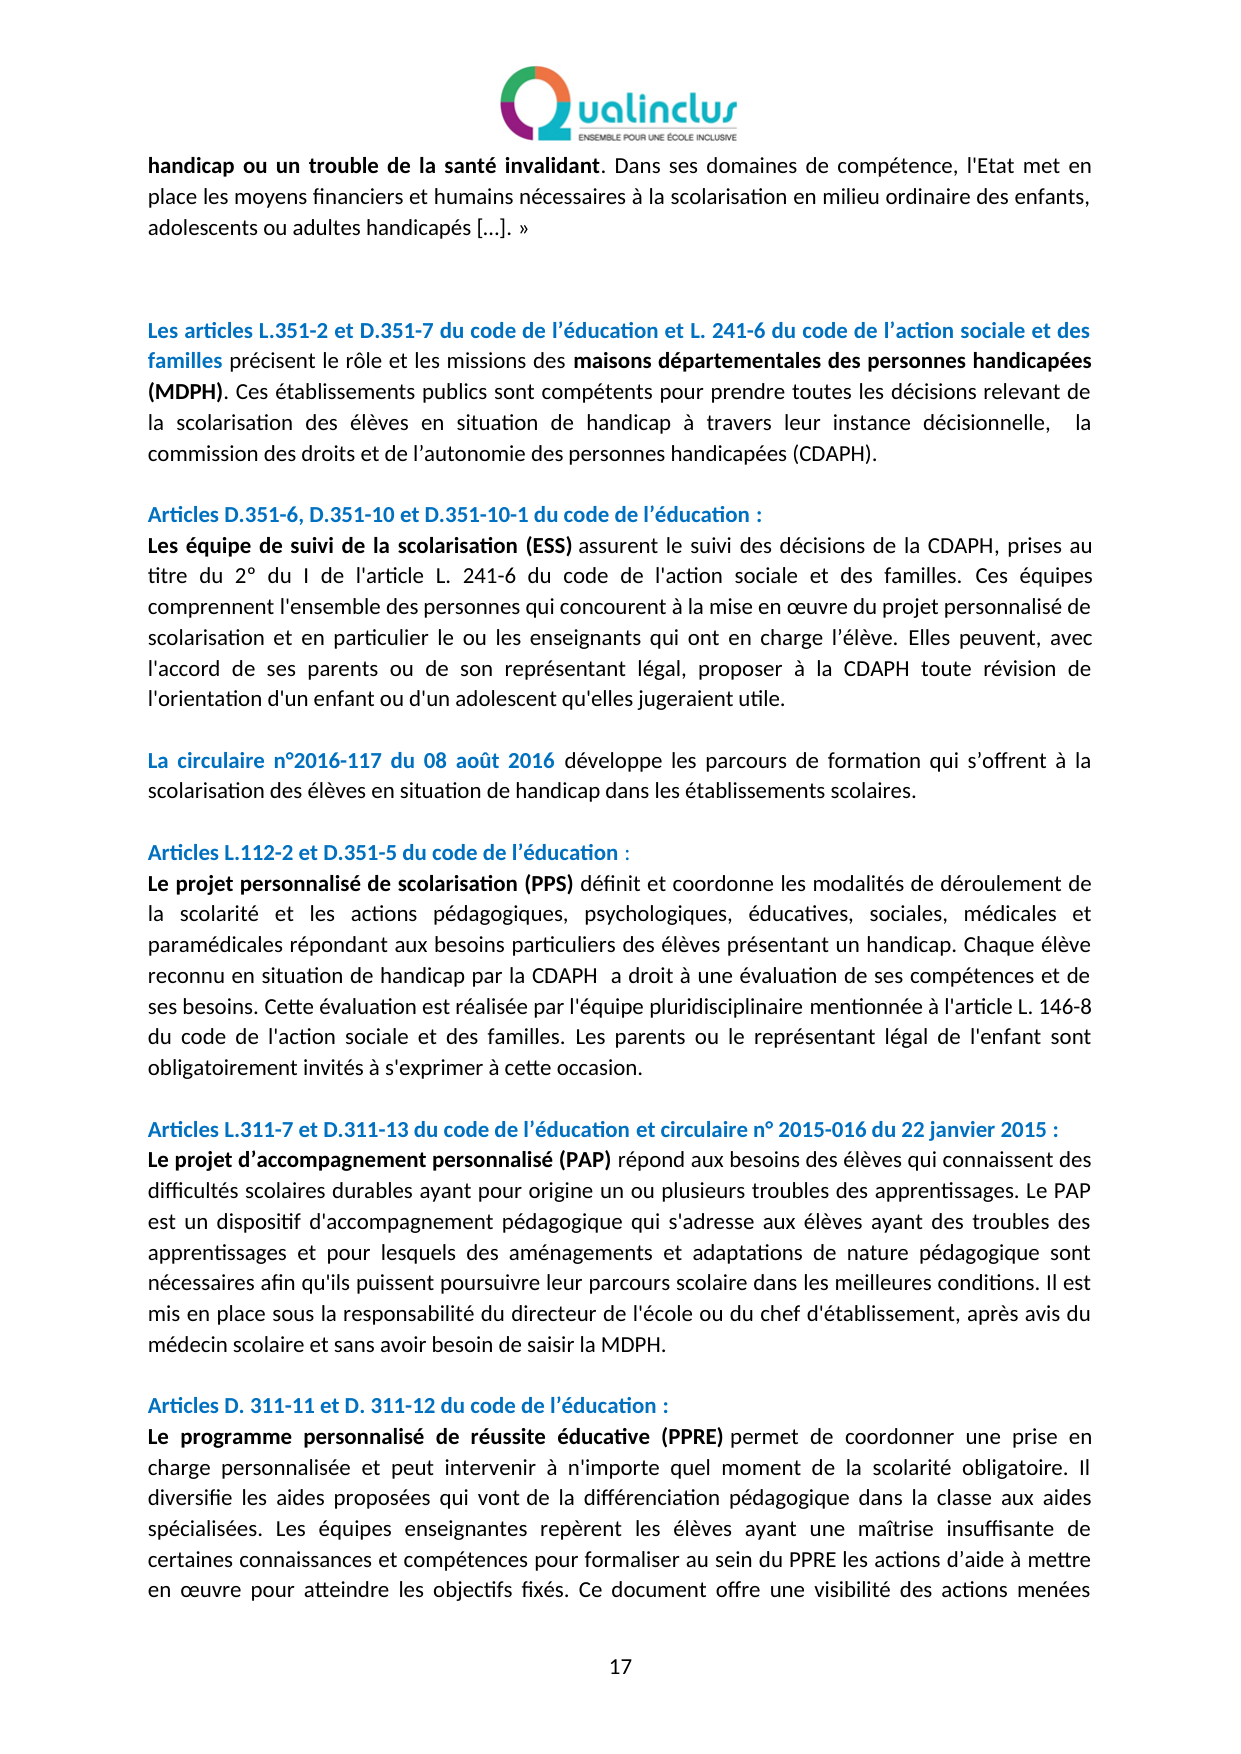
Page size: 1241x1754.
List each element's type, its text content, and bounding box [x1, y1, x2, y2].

text Articles L.311-7 et D.311-13 du code de l’éducation et circulaire n° 2015-016 du 22 janvier 2015 : [148, 1115, 1093, 1143]
text Le projet personnalisé de scolarisation (PPS) définit et coordonne les modalités de déroulement de la scolarité et les actions pédagogiques, psychologiques, éducatives, sociales, médicales et paramédicales répondant aux besoins particuliers des élèves présentant un handicap. Chaque élève reconnu en situation de handicap par la CDAPH a droit à une évaluation de ses compétences et de ses besoins. Cette évaluation est réalisée par l'équipe pluridisciplinaire mentionnée à l'article L. 146-8 du code de l'action sociale et des familles. Les parents ou le représentant légal de l'enfant sont obligatoirement invités à s'exprimer à cette occasion. [148, 869, 1093, 1081]
text Les équipe de suivi de la scolarisation (ESS) assurent le suivi des décisions de la CDAPH, prises au titre du 2º du I de l'article L. 241-6 du code de l'action sociale et des familles. Ces équipes comprennent l'ensemble des personnes qui concourent à la mise en œuvre du projet personnalisé de scolarisation et en particulier le ou les enseignants qui ont en charge l’élève. Elles peuvent, avec l'accord de ses parents ou de son représentant légal, proposer à la CDAPH toute révision de l'orientation d'un enfant ou d'un adolescent qu'elles jugeraient utile. [148, 531, 1093, 712]
text Articles D.351-6, D.351-10 et D.351-10-1 du code de l’éducation : [148, 500, 1093, 528]
text Le projet d’accompagnement personnalisé (PAP) répond aux besoins des élèves qui connaissent des difficultés scolaires durables ayant pour origine un ou plusieurs troubles des apprentissages. Le PAP est un dispositif d'accompagnement pédagogique qui s'adresse aux élèves ayant des troubles des apprentissages et pour lesquels des aménagements et adaptations de nature pédagogique sont nécessaires afin qu'ils puissent poursuivre leur parcours scolaire dans les meilleures conditions. Il est mis en place sous la responsabilité du directeur de l'école ou du chef d'établissement, après avis du médecin scolaire et sans avoir besoin de saisir la MDPH. [148, 1145, 1093, 1358]
text La circulaire n°2016-117 du 08 août 2016 développe les parcours de formation qui s’offrent à la scolarisation des élèves en situation de handicap dans les établissements scolaires. [148, 746, 1093, 805]
picture [473, 59, 768, 152]
text Articles D. 311-11 et D. 311-12 du code de l’éducation : [148, 1391, 1093, 1419]
text Les articles L.351-2 et D.351-7 du code de l’éducation et L. 241-6 du code de l’action sociale et des familles précisent le rôle et les missions des maisons départementales des personnes handicapées (MDPH). Ces établissements publics sont compétents pour prendre toutes les décisions relevant de la scolarisation des élèves en situation de handicap à travers leur instance décisionnelle, la commission des droits et de l’autonomie des personnes handicapées (CDAPH). [148, 316, 1093, 467]
text Articles L.112-2 et D.351-5 du code de l’éducation : [148, 838, 1093, 866]
